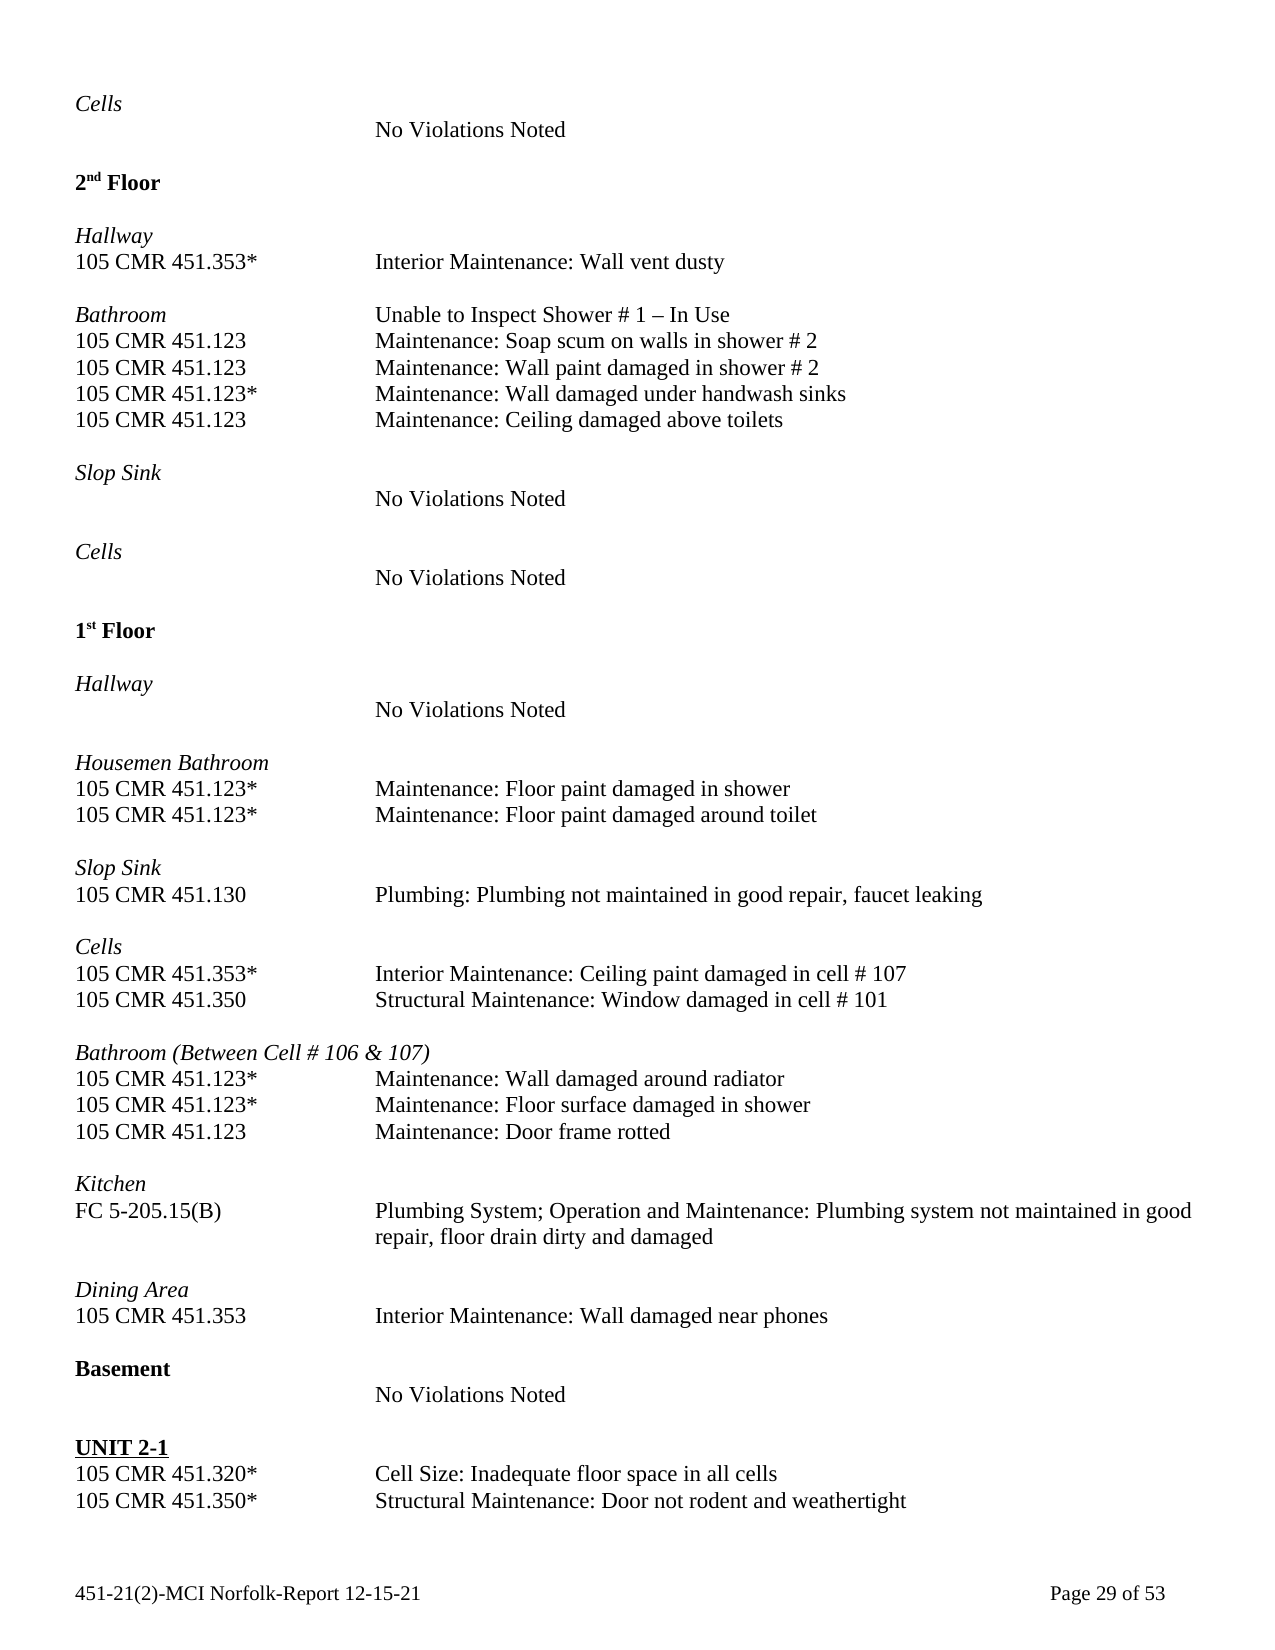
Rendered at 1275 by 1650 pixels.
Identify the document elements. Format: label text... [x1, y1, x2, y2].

text Housemen Bathroom [75, 749, 1200, 775]
text Cells [75, 90, 1200, 116]
text Kitchen [75, 1171, 1200, 1197]
text No Violations Noted [75, 1381, 1200, 1408]
text Basement [75, 1355, 1200, 1381]
text 105 CMR 451.123* Maintenance: Floor paint damaged around toilet [75, 802, 1200, 828]
text 105 CMR 451.353* Interior Maintenance: Wall vent dusty [75, 248, 1200, 274]
text 105 CMR 451.123* Maintenance: Wall damaged under handwash sinks [75, 380, 1200, 406]
text 105 CMR 451.353 Interior Maintenance: Wall damaged near phones [75, 1302, 1200, 1329]
text 105 CMR 451.123* Maintenance: Floor paint damaged in shower [75, 775, 1200, 802]
text FC 5-205.15(B) Plumbing System; Operation and Maintenance: Plumbing system not maintained in good repair, floor drain dirty and damaged [75, 1197, 1200, 1249]
text Cells [75, 933, 1200, 960]
text Slop Sink [75, 854, 1200, 881]
text 105 CMR 451.123* Maintenance: Floor surface damaged in shower [75, 1091, 1200, 1118]
text No Violations Noted [75, 564, 1200, 591]
text Cells [75, 538, 1200, 564]
text 1st Floor [75, 617, 1200, 643]
text 105 CMR 451.320* Cell Size: Inadequate floor space in all cells [75, 1460, 1200, 1487]
text 105 CMR 451.123 Maintenance: Wall paint damaged in shower # 2 [75, 353, 1200, 380]
text 105 CMR 451.353* Interior Maintenance: Ceiling paint damaged in cell # 107 [75, 960, 1200, 986]
text Slop Sink [75, 459, 1200, 485]
text Bathroom Unable to Inspect Shower # 1 – In Use [75, 301, 1200, 327]
text No Violations Noted [75, 485, 1200, 512]
text 105 CMR 451.123 Maintenance: Soap scum on walls in shower # 2 [75, 327, 1200, 353]
text 105 CMR 451.123 Maintenance: Door frame rotted [75, 1118, 1200, 1144]
text 105 CMR 451.123 Maintenance: Ceiling damaged above toilets [75, 406, 1200, 433]
text No Violations Noted [75, 116, 1200, 143]
text Dining Area [75, 1276, 1200, 1302]
text 105 CMR 451.130 Plumbing: Plumbing not maintained in good repair, faucet leaking [75, 881, 1200, 907]
text 105 CMR 451.123* Maintenance: Wall damaged around radiator [75, 1065, 1200, 1091]
text 105 CMR 451.350 Structural Maintenance: Window damaged in cell # 101 [75, 986, 1200, 1012]
text 2nd Floor [75, 169, 1200, 195]
text 105 CMR 451.350* Structural Maintenance: Door not rodent and weathertight [75, 1487, 1200, 1513]
text UNIT 2-1 [75, 1434, 1200, 1460]
text Hallway [75, 670, 1200, 696]
text No Violations Noted [75, 696, 1200, 722]
text Bathroom (Between Cell # 106 & 107) [75, 1039, 1200, 1065]
text Hallway [75, 222, 1200, 248]
